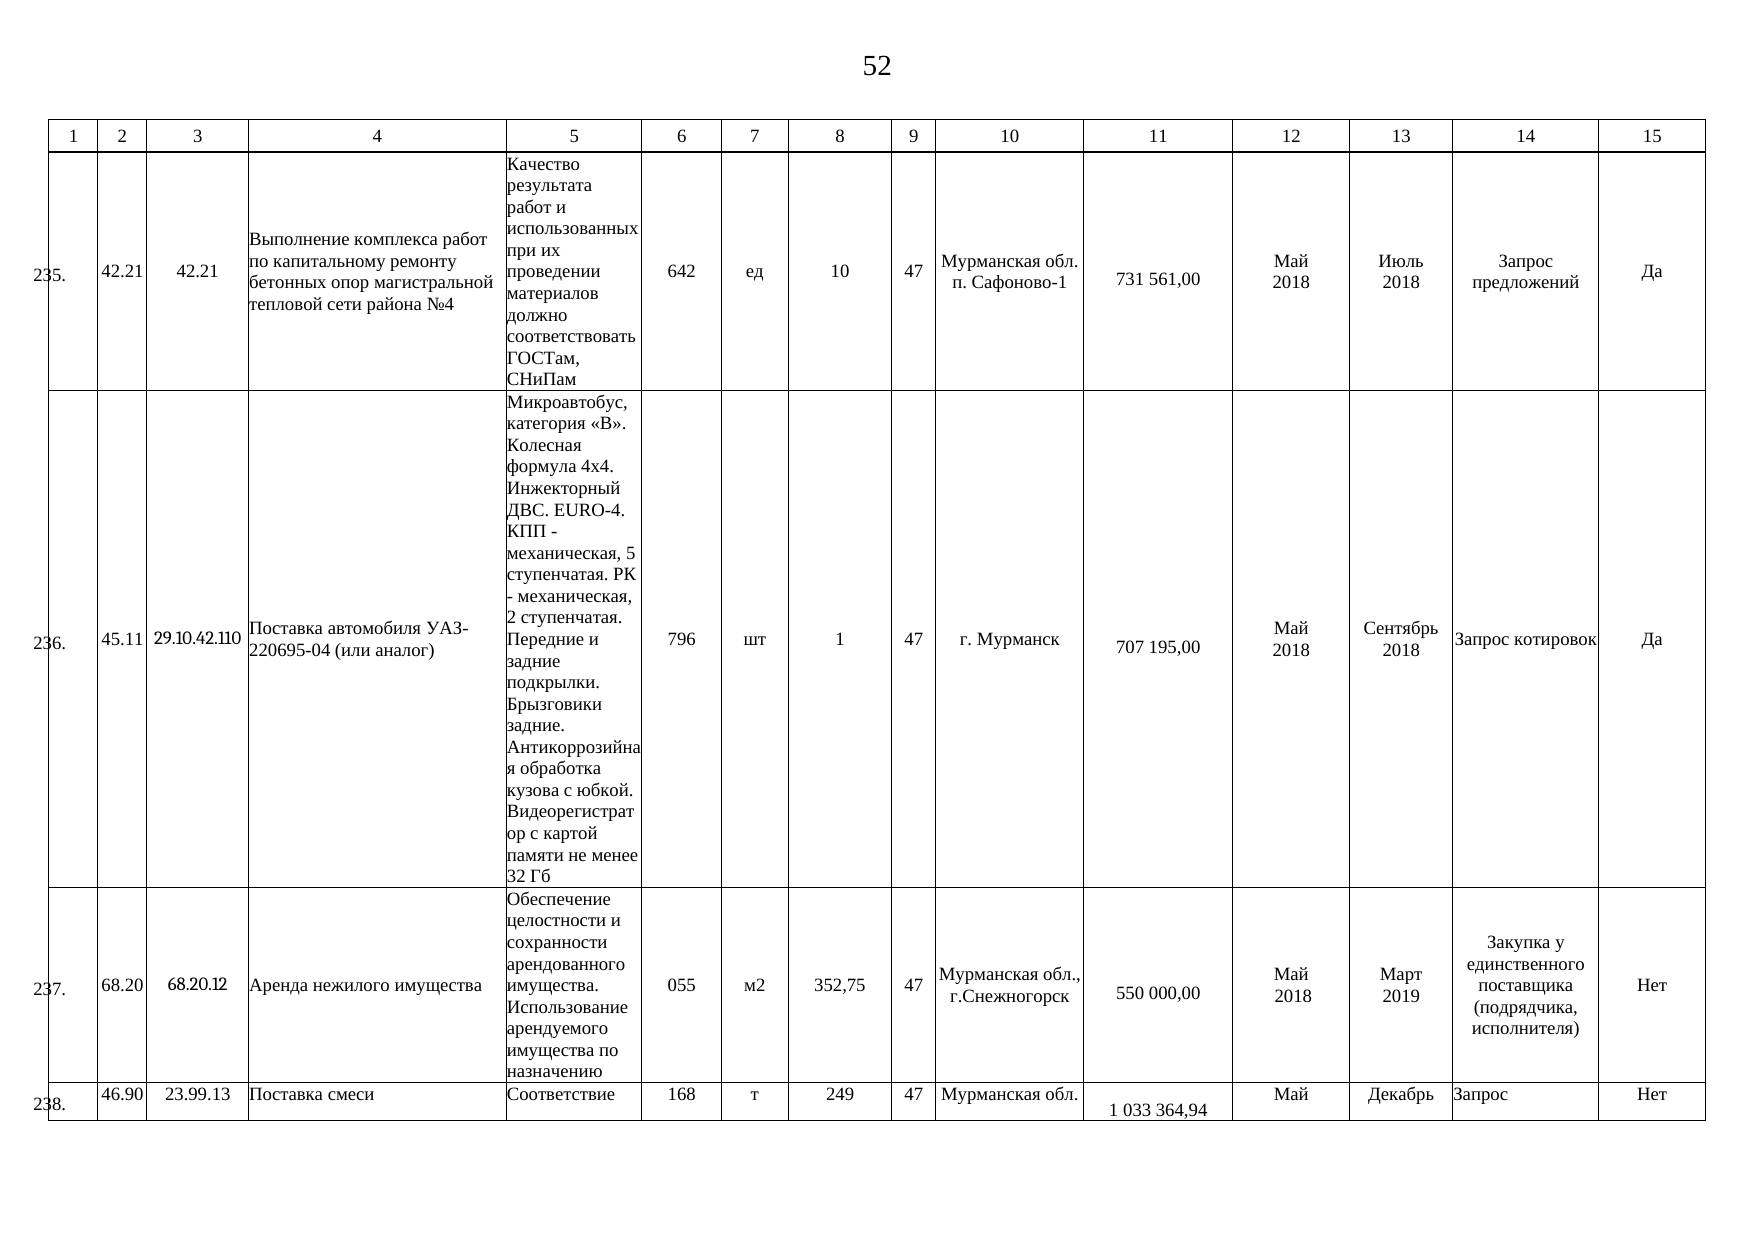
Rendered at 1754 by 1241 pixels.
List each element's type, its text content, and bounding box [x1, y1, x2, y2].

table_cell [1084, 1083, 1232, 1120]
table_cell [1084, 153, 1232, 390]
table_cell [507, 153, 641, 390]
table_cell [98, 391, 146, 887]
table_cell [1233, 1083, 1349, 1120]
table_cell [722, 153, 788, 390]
table_header 6 [642, 120, 721, 151]
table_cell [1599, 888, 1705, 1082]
table_header 8 [789, 120, 891, 151]
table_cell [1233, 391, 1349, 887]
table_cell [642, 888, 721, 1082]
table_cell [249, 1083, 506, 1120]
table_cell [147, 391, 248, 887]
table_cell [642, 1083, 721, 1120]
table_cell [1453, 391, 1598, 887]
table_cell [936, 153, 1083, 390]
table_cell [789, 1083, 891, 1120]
table_header 11 [1084, 120, 1232, 151]
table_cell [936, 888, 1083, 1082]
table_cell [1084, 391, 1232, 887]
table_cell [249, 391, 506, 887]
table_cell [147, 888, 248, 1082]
table_header 4 [249, 120, 506, 151]
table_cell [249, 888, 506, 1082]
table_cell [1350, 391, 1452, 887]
table_header 7 [722, 120, 788, 151]
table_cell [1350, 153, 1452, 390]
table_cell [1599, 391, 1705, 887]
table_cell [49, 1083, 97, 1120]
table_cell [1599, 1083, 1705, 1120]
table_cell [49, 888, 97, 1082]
table_header 10 [936, 120, 1083, 151]
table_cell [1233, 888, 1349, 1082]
table_header 3 [147, 120, 248, 151]
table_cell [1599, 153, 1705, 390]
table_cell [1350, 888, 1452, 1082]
table_header 15 [1599, 120, 1705, 151]
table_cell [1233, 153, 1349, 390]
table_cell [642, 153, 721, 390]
table_header 2 [98, 120, 146, 151]
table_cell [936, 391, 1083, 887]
table_header 13 [1350, 120, 1452, 151]
table_header 12 [1233, 120, 1349, 151]
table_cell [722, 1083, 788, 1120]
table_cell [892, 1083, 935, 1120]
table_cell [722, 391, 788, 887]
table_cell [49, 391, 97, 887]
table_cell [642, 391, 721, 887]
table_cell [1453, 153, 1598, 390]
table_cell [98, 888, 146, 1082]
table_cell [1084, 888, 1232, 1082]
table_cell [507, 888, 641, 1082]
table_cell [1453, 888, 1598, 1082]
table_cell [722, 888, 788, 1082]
table_header 1 [49, 120, 97, 151]
table_header 9 [892, 120, 935, 151]
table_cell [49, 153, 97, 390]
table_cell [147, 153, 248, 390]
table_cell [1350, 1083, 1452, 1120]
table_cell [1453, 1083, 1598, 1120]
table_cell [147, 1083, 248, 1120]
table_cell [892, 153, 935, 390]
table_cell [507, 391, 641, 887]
table_header 5 [507, 120, 641, 151]
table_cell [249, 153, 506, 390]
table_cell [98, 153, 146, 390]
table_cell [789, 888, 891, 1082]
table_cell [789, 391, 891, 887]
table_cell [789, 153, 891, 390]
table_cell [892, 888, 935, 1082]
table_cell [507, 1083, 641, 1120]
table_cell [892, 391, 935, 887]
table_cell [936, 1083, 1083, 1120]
table_header 14 [1453, 120, 1598, 151]
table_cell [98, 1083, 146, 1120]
